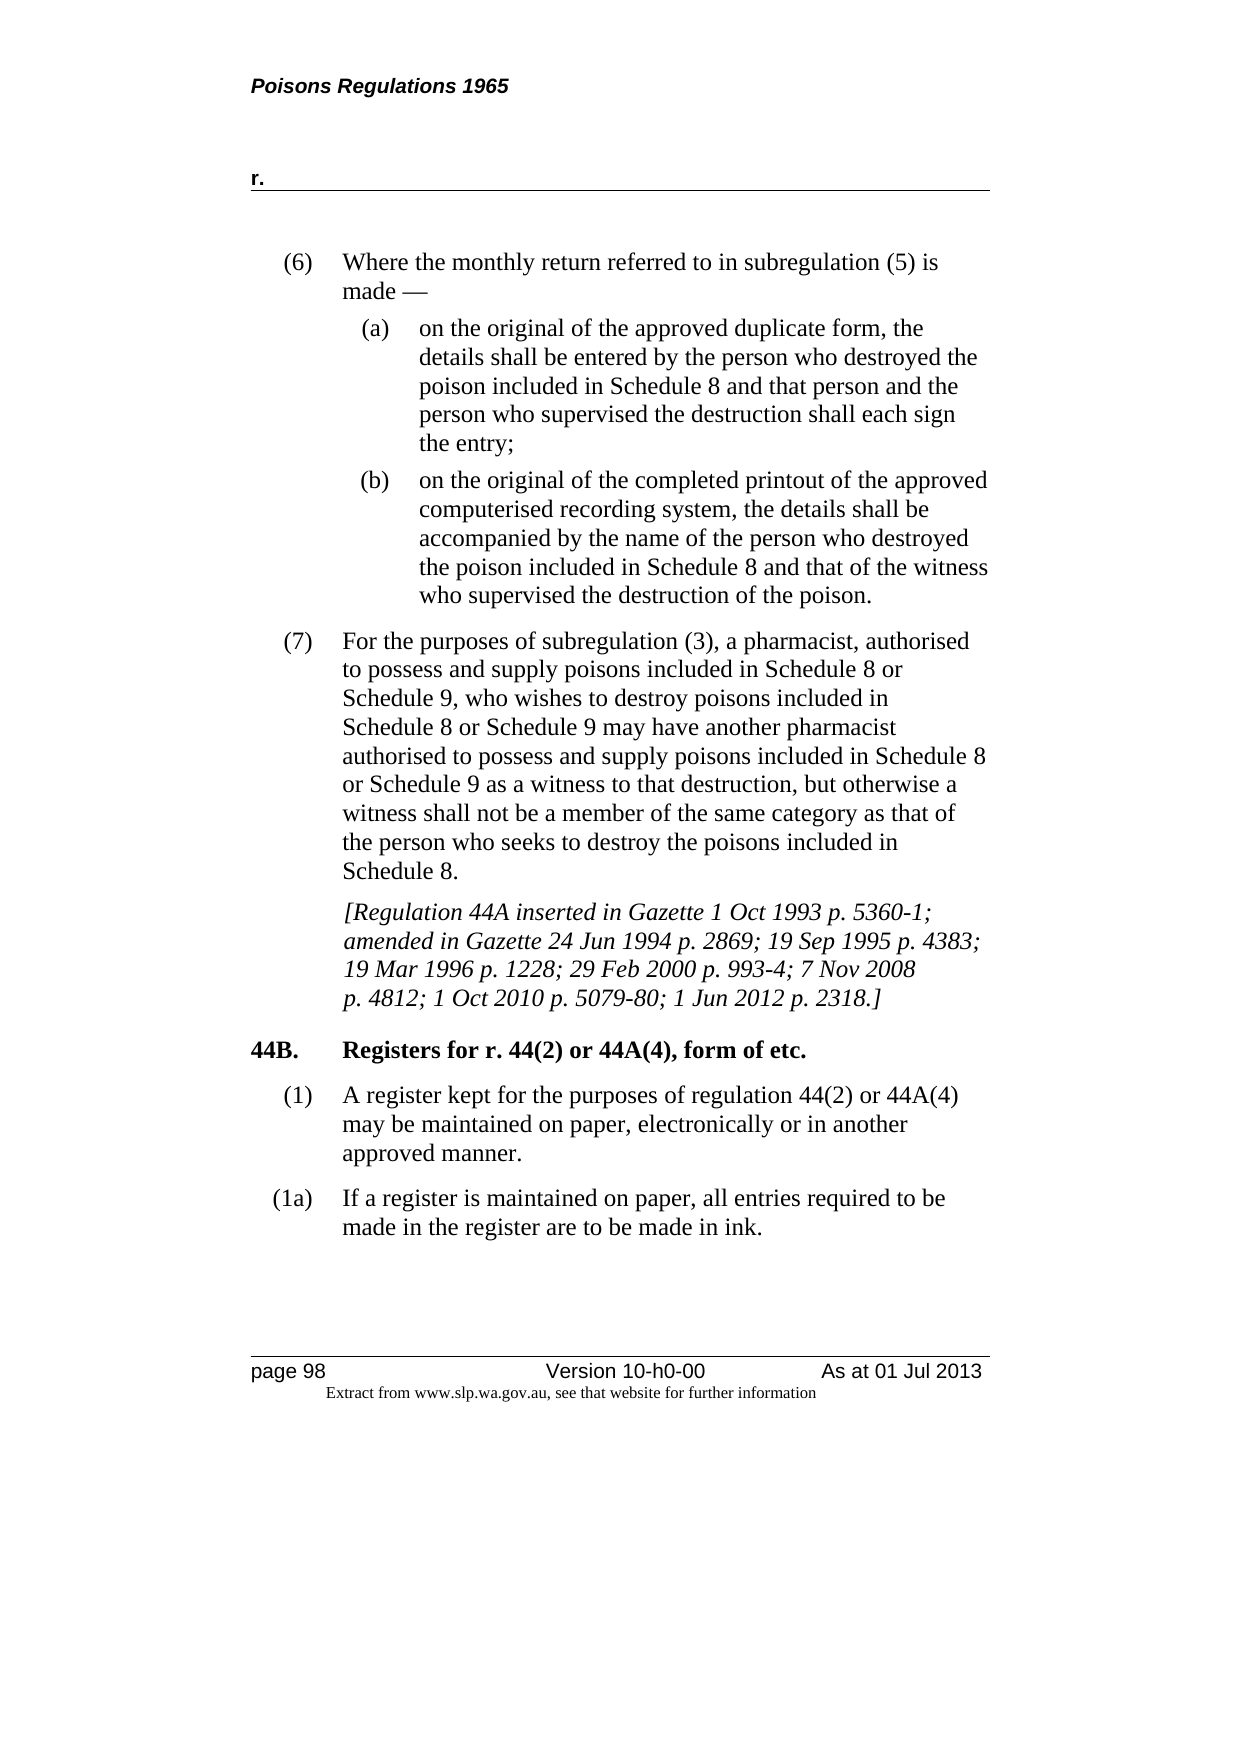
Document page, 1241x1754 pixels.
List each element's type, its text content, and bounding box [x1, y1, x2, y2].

text (7) For the purposes of subregulation (3), a pharmacist, authorised to possess and supply poisons included in Schedule 8 or Schedule 9, who wishes to destroy poisons included in Schedule 8 or Schedule 9 may have another pharmacist authorised to possess and supply poisons included in Schedule 8 or Schedule 9 as a witness to that destruction, but otherwise a witness shall not be a member of the same category as that of the person who seeks to destroy the poisons included in Schedule 8. [251, 626, 990, 884]
text (1) A register kept for the purposes of regulation 44(2) or 44A(4) may be maintained on paper, electronically or in another approved manner. [251, 1080, 990, 1167]
text [Regulation 44A inserted in Gazette 1 Oct 1993 p. 5360-1; amended in Gazette 24 Jun 1994 p. 2869; 19 Sep 1995 p. 4383; 19 Mar 1996 p. 1228; 29 Feb 2000 p. 993-4; 7 Nov 2008 p. 4812; 1 Oct 2010 p. 5079-80; 1 Jun 2012 p. 2318.] [251, 897, 990, 1012]
text (b) on the original of the completed printout of the approved computerised recording system, the details shall be accompanied by the name of the person who destroyed the poison included in Schedule 8 and that of the witness who supervised the destruction of the poison. [251, 465, 990, 609]
text (a) on the original of the approved duplicate form, the details shall be entered by the person who destroyed the poison included in Schedule 8 and that person and the person who supervised the destruction shall each sign the entry; [251, 313, 990, 457]
text (1a) If a register is maintained on paper, all entries required to be made in the register are to be made in ink. [251, 1183, 990, 1241]
subtitle 44B. Registers for r. 44(2) or 44A(4), form of etc. [251, 1035, 990, 1064]
text (6) Where the monthly return referred to in subregulation (5) is made — [251, 247, 990, 305]
